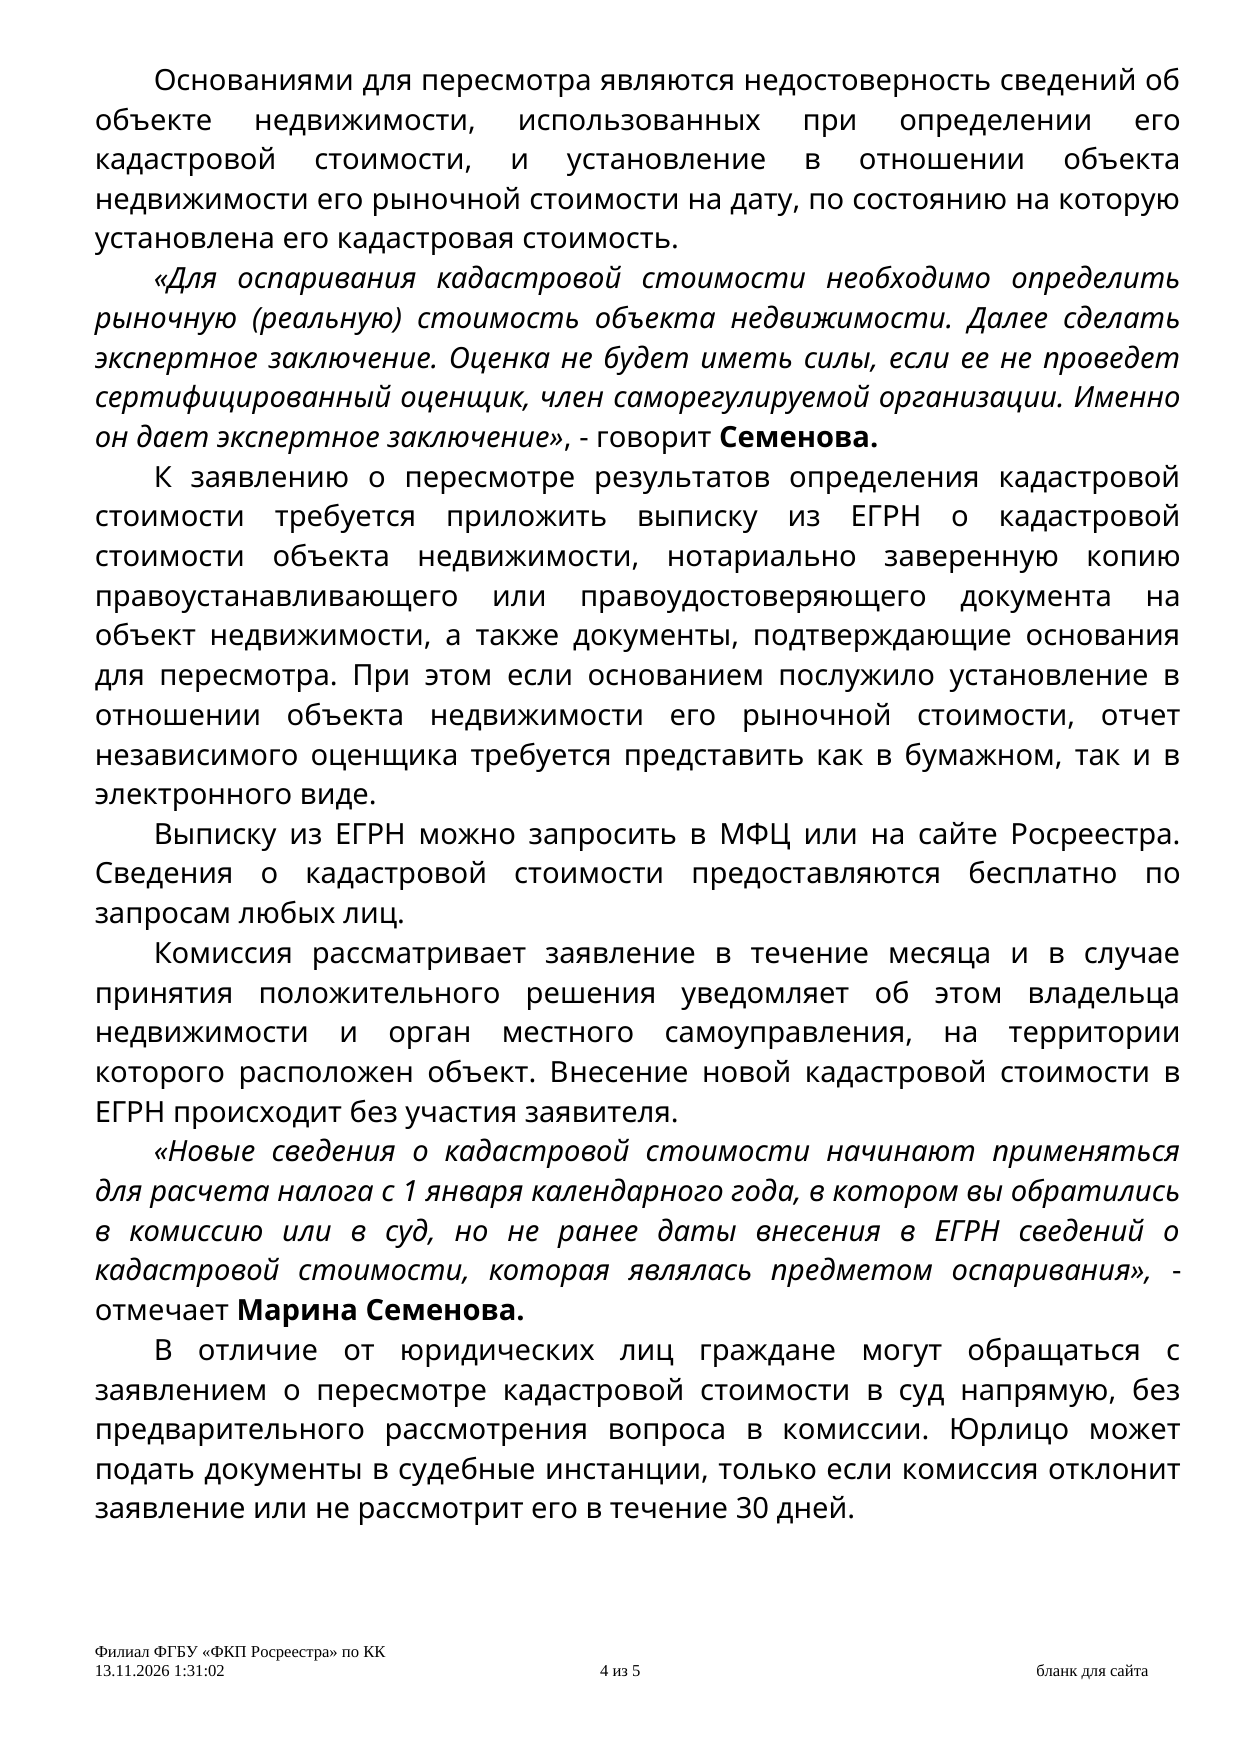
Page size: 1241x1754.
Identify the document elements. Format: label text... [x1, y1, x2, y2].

text Выписку из ЕГРН можно запросить в МФЦ или на сайте Росреестра. Сведения о кадастровой стоимости предоставляются бесплатно по запросам любых лиц. [94, 813, 1181, 932]
text Основаниями для пересмотра являются недостоверность сведений об объекте недвижимости, использованных при определении его кадастровой стоимости, и установление в отношении объекта недвижимости его рыночной стоимости на дату, по состоянию на которую установлена его кадастровая стоимость. [94, 59, 1181, 257]
text «Новые сведения о кадастровой стоимости начинают применяться для расчета налога с 1 января календарного года, в котором вы обратились в комиссию или в суд, но не ранее даты внесения в ЕГРН сведений о кадастровой стоимости, которая являлась предметом оспаривания», - отмечает Марина Семенова. [94, 1131, 1181, 1329]
text К заявлению о пересмотре результатов определения кадастровой стоимости требуется приложить выписку из ЕГРН о кадастровой стоимости объекта недвижимости, нотариально заверенную копию правоустанавливающего или правоудостоверяющего документа на объект недвижимости, а также документы, подтверждающие основания для пересмотра. При этом если основанием послужило установление в отношении объекта недвижимости его рыночной стоимости, отчет независимого оценщика требуется представить как в бумажном, так и в электронного виде. [94, 456, 1181, 813]
text Комиссия рассматривает заявление в течение месяца и в случае принятия положительного решения уведомляет об этом владельца недвижимости и орган местного самоуправления, на территории которого расположен объект. Внесение новой кадастровой стоимости в ЕГРН происходит без участия заявителя. [94, 932, 1181, 1131]
text «Для оспаривания кадастровой стоимости необходимо определить рыночную (реальную) стоимость объекта недвижимости. Далее сделать экспертное заключение. Оценка не будет иметь силы, если ее не проведет сертифицированный оценщик, член саморегулируемой организации. Именно он дает экспертное заключение», - говорит Семенова. [94, 257, 1181, 456]
text В отличие от юридических лиц граждане могут обращаться с заявлением о пересмотре кадастровой стоимости в суд напрямую, без предварительного рассмотрения вопроса в комиссии. Юрлицо может подать документы в судебные инстанции, только если комиссия отклонит заявление или не рассмотрит его в течение 30 дней. [94, 1329, 1181, 1527]
